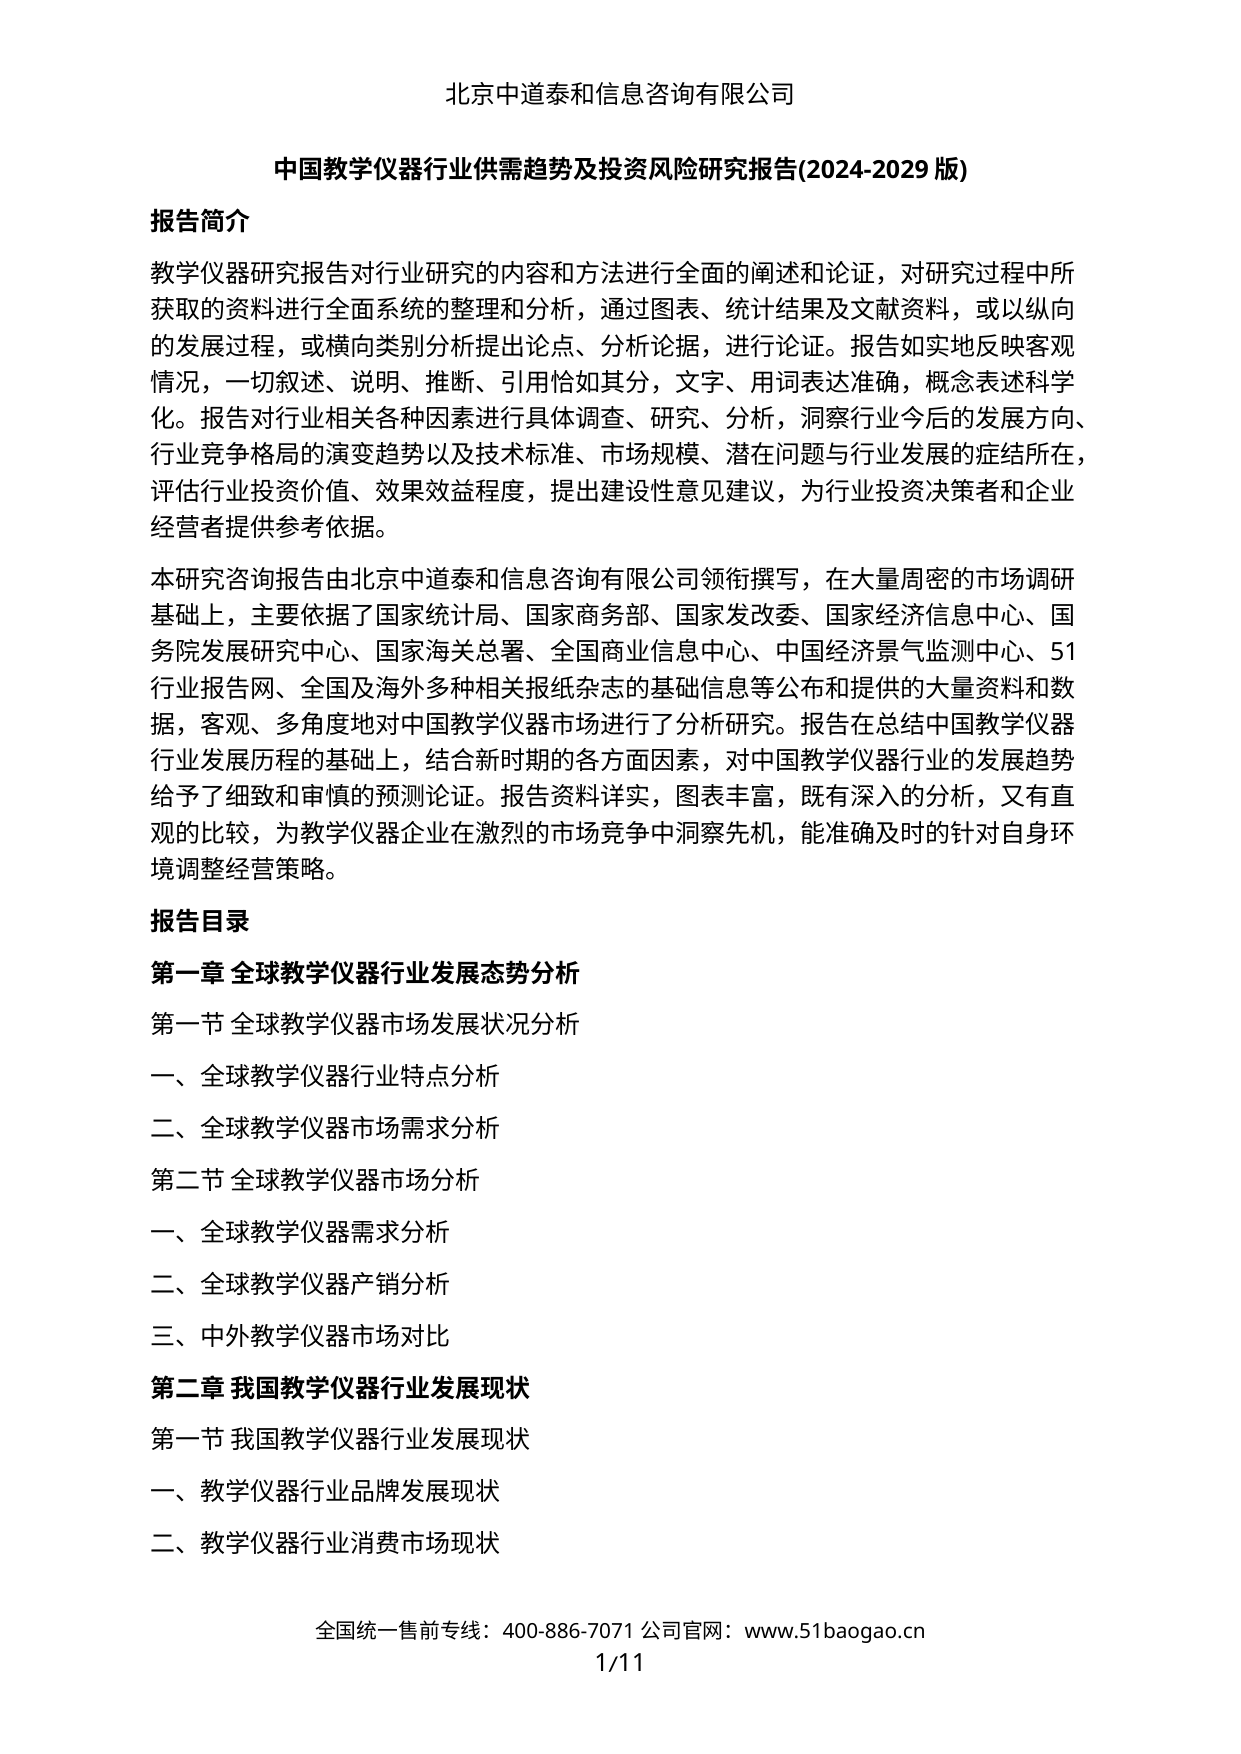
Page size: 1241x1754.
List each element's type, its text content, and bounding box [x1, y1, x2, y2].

text 报告目录 [150, 901, 1090, 937]
text 报告简介 [150, 202, 1090, 238]
text 本研究咨询报告由北京中道泰和信息咨询有限公司领衔撰写，在大量周密的市场调研基础上，主要依据了国家统计局、国家商务部、国家发改委、国家经济信息中心、国务院发展研究中心、国家海关总署、全国商业信息中心、中国经济景气监测中心、51行业报告网、全国及海外多种相关报纸杂志的基础信息等公布和提供的大量资料和数据，客观、多角度地对中国教学仪器市场进行了分析研究。报告在总结中国教学仪器行业发展历程的基础上，结合新时期的各方面因素，对中国教学仪器行业的发展趋势给予了细致和审慎的预测论证。报告资料详实，图表丰富，既有深入的分析，又有直观的比较，为教学仪器企业在激烈的市场竞争中洞察先机，能准确及时的针对自身环境调整经营策略。 [150, 559, 1090, 886]
text 第一节 我国教学仪器行业发展现状 [150, 1420, 1090, 1456]
text 二、教学仪器行业消费市场现状 [150, 1524, 1090, 1560]
text 中国教学仪器行业供需趋势及投资风险研究报告(2024-2029版) [150, 150, 1090, 186]
text 一、全球教学仪器行业特点分析 [150, 1057, 1090, 1093]
text 一、教学仪器行业品牌发展现状 [150, 1472, 1090, 1508]
text 二、全球教学仪器市场需求分析 [150, 1109, 1090, 1145]
text 第一节 全球教学仪器市场发展状况分析 [150, 1005, 1090, 1041]
text 三、中外教学仪器市场对比 [150, 1316, 1090, 1352]
text 第一章 全球教学仪器行业发展态势分析 [150, 953, 1090, 989]
text 二、全球教学仪器产销分析 [150, 1264, 1090, 1301]
text 第二节 全球教学仪器市场分析 [150, 1161, 1090, 1197]
text 教学仪器研究报告对行业研究的内容和方法进行全面的阐述和论证，对研究过程中所获取的资料进行全面系统的整理和分析，通过图表、统计结果及文献资料，或以纵向的发展过程，或横向类别分析提出论点、分析论据，进行论证。报告如实地反映客观情况，一切叙述、说明、推断、引用恰如其分，文字、用词表达准确，概念表述科学化。报告对行业相关各种因素进行具体调查、研究、分析，洞察行业今后的发展方向、行业竞争格局的演变趋势以及技术标准、市场规模、潜在问题与行业发展的症结所在，评估行业投资价值、效果效益程度，提出建设性意见建议，为行业投资决策者和企业经营者提供参考依据。 [150, 254, 1090, 544]
text 第二章 我国教学仪器行业发展现状 [150, 1368, 1090, 1404]
text 一、全球教学仪器需求分析 [150, 1212, 1090, 1249]
